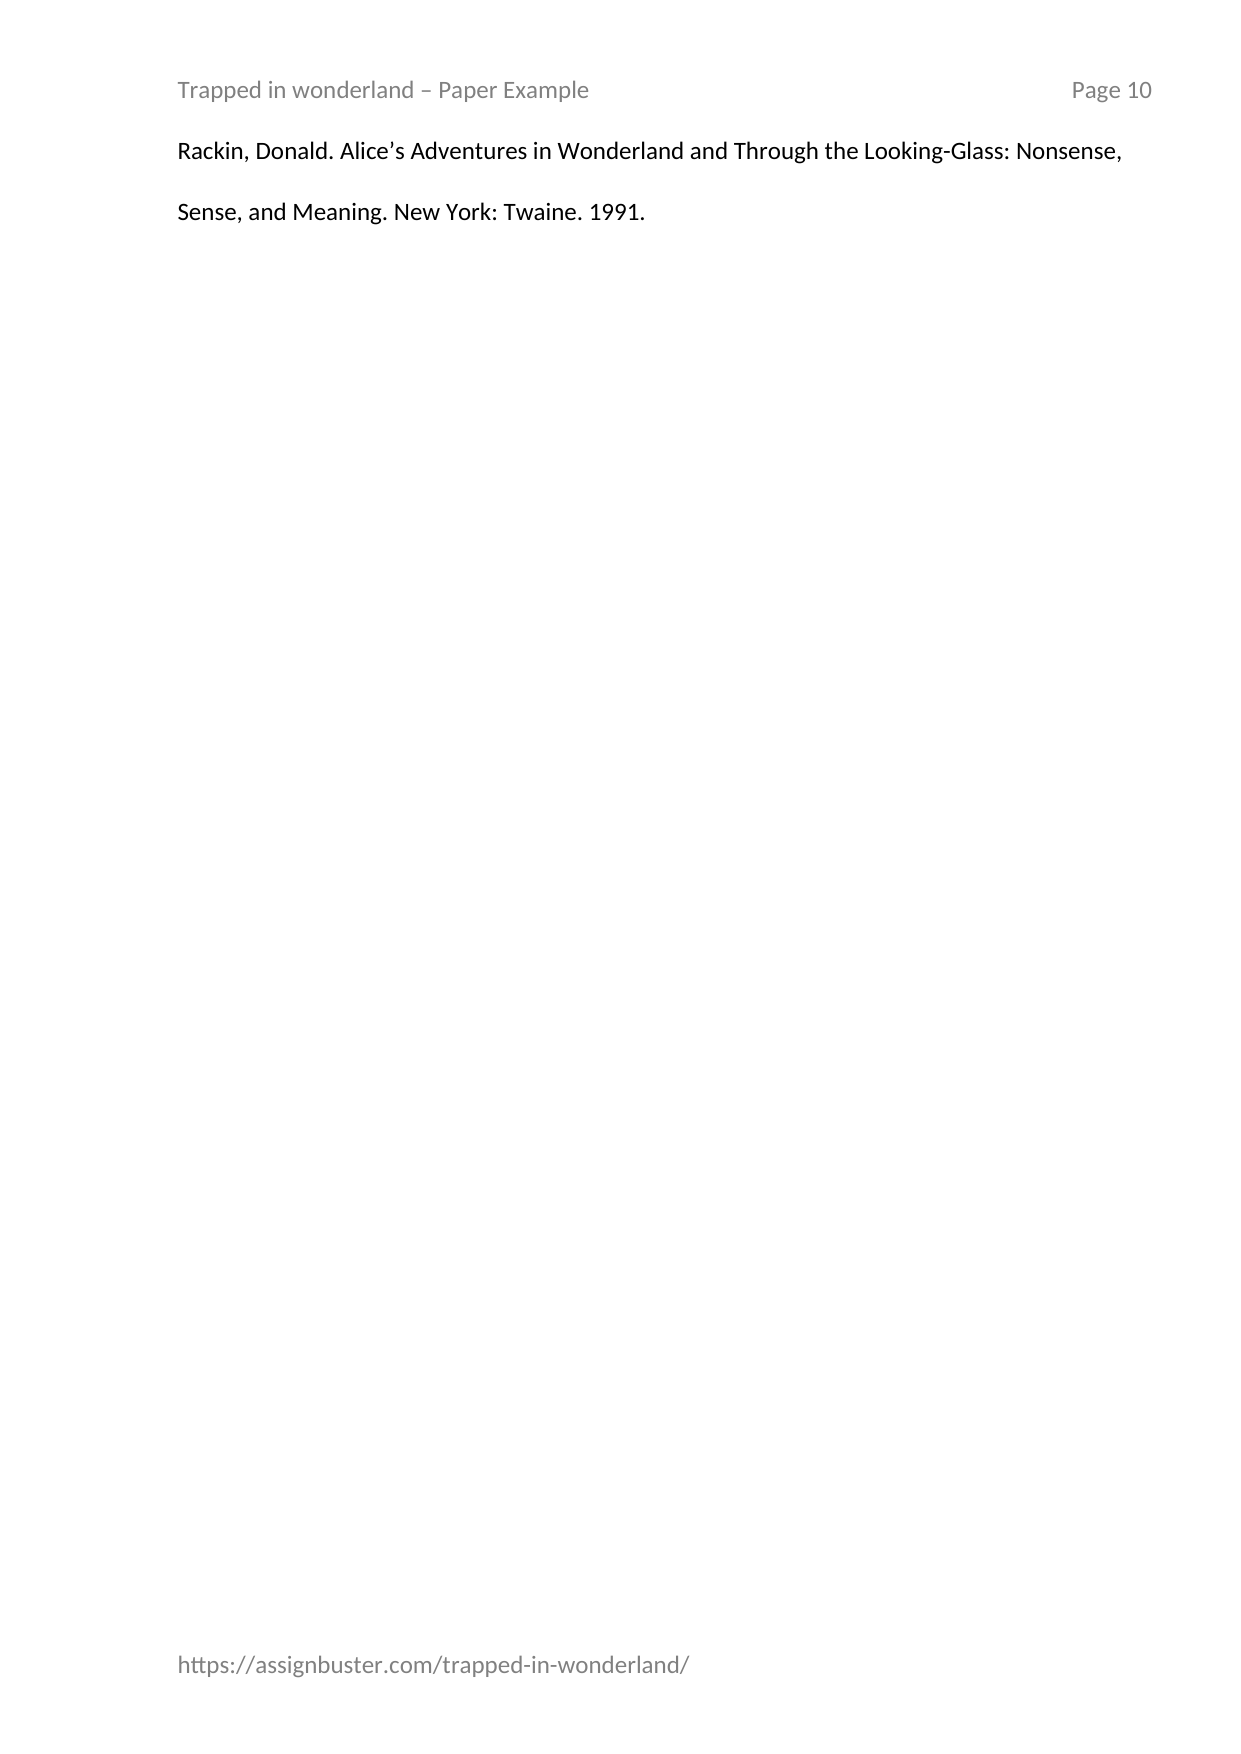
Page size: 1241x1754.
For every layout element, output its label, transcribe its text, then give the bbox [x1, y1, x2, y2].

text Rackin, Donald. Alice’s Adventures in Wonderland and Through the Looking-Glass: Nonsense, Sense, and Meaning. New York: Twaine. 1991. [177, 135, 1152, 226]
